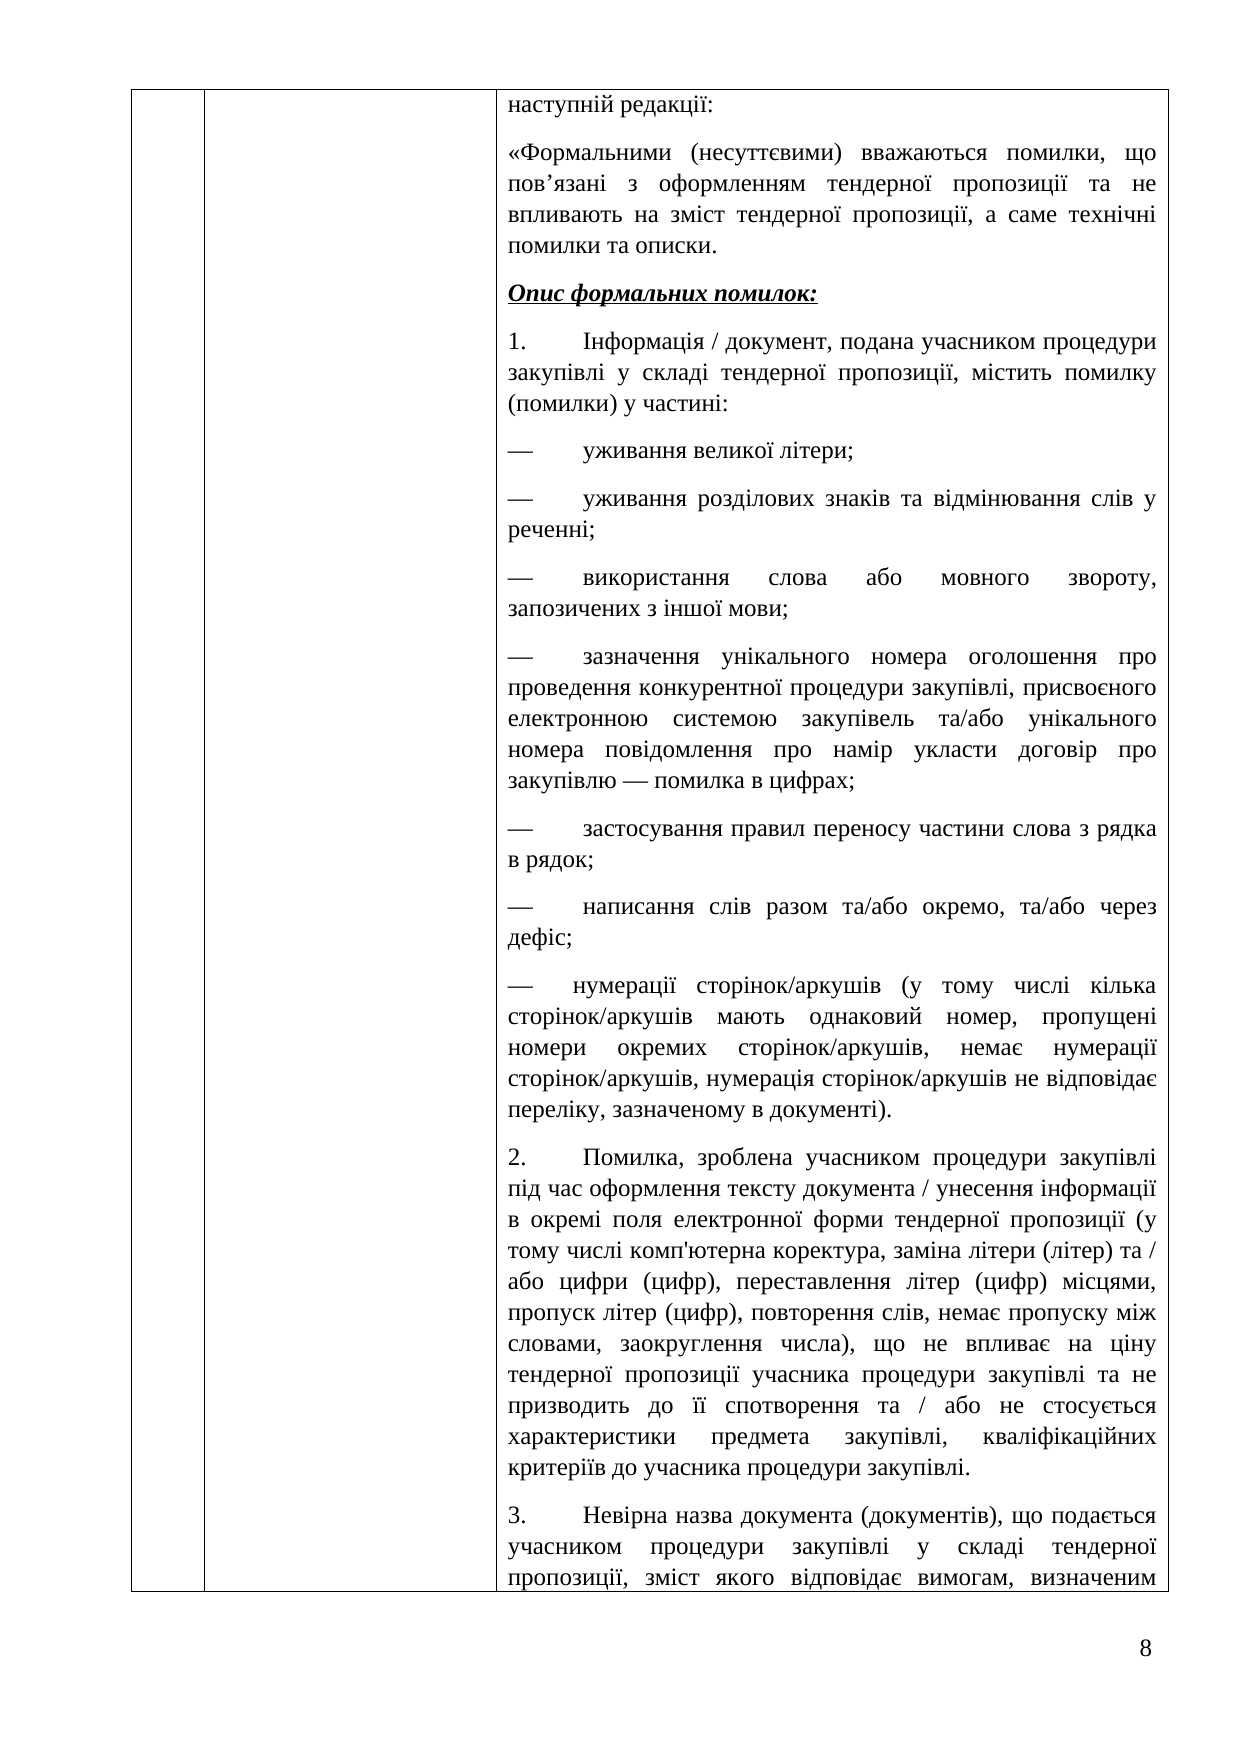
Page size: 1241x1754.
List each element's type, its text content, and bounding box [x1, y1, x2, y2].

table_cell 1 [132, 90, 204, 1591]
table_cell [205, 90, 496, 1591]
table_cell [497, 90, 1168, 1591]
